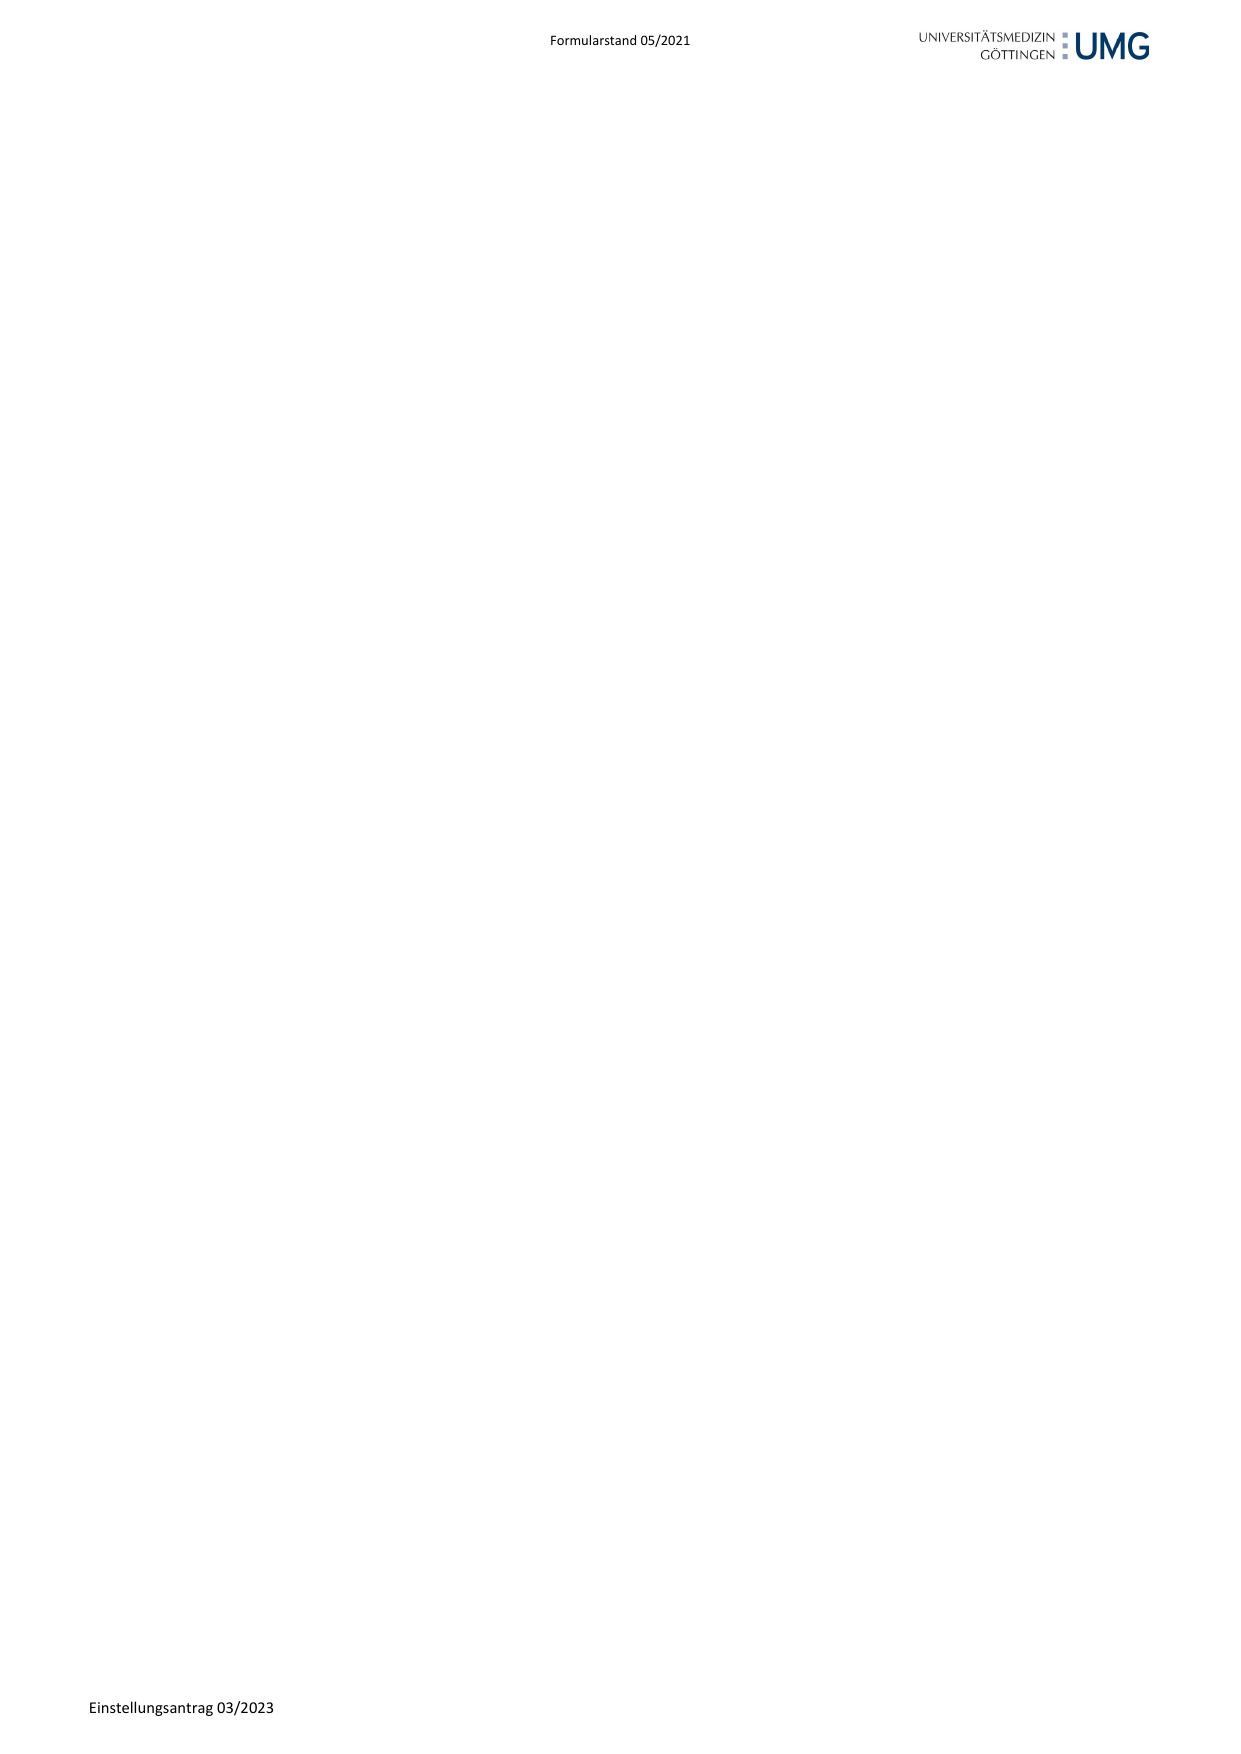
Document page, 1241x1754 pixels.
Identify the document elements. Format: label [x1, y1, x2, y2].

picture [919, 30, 1149, 60]
